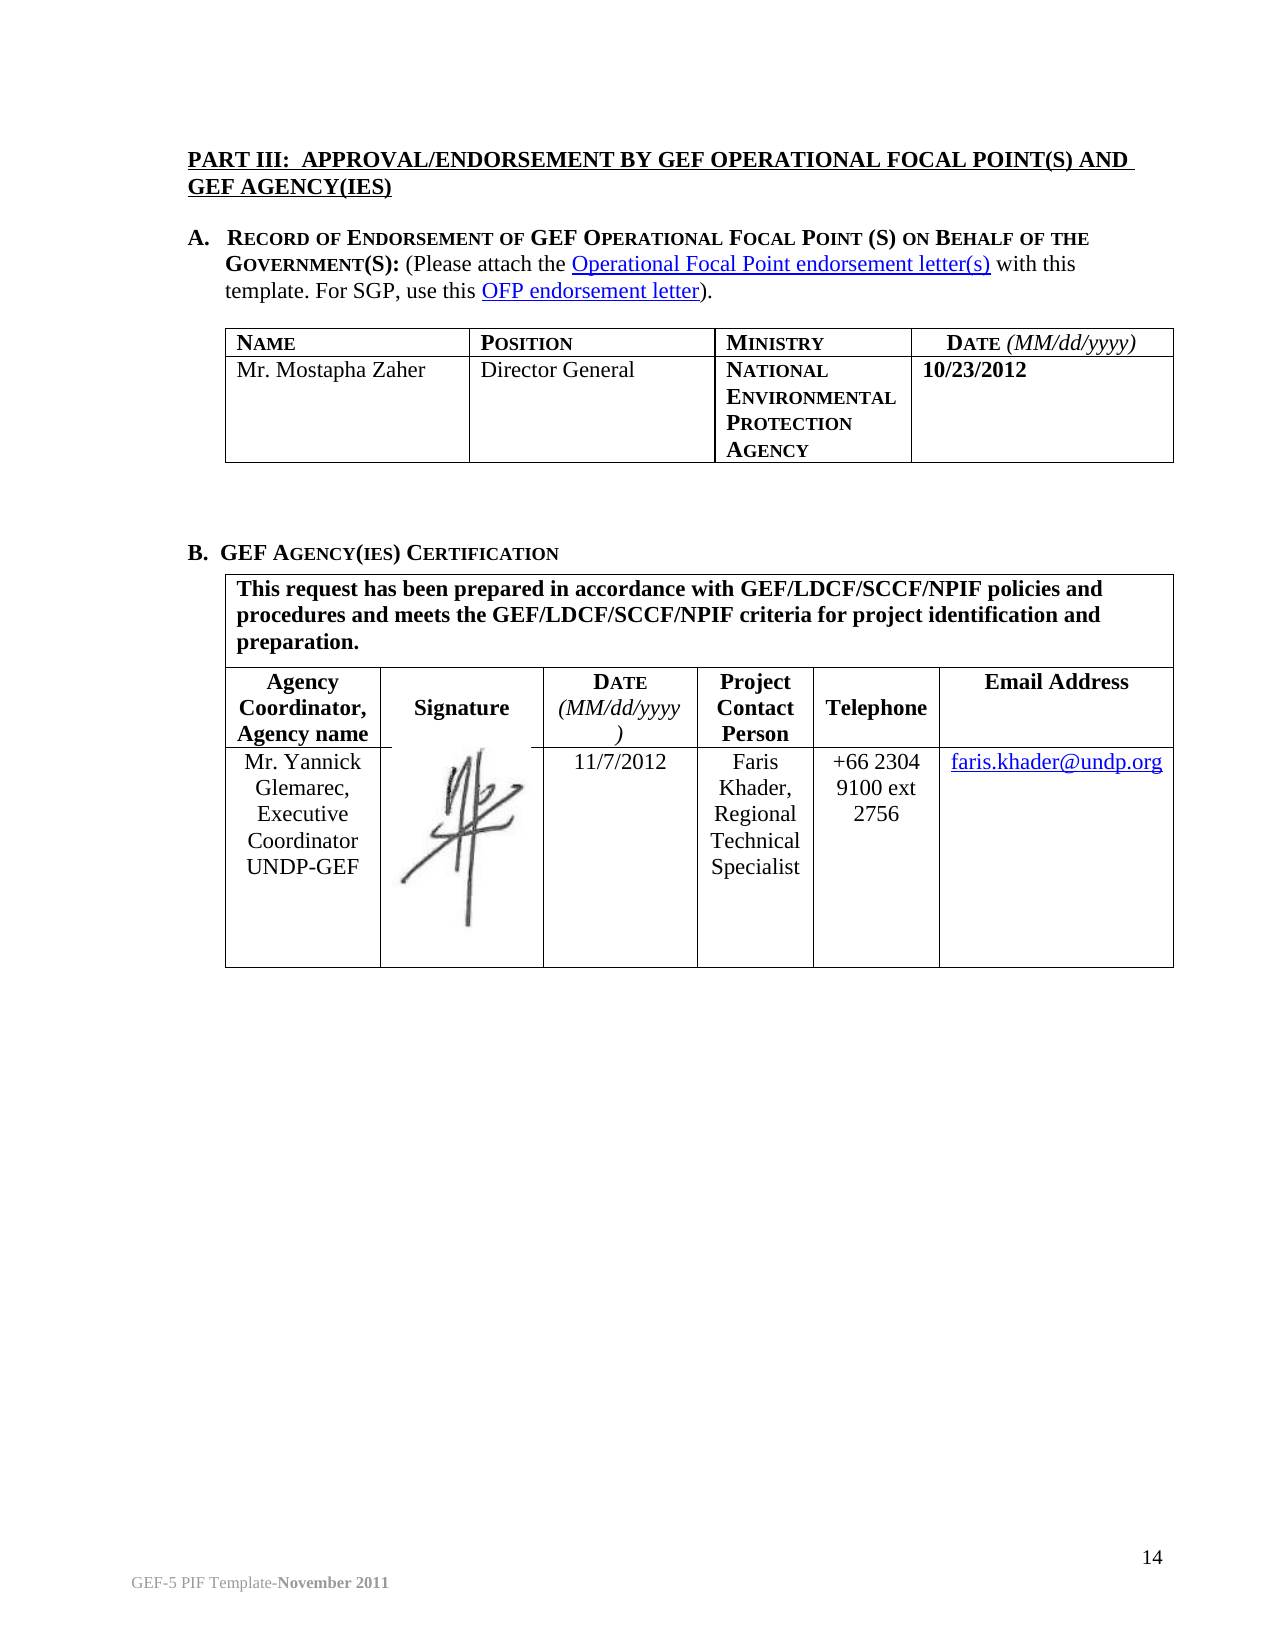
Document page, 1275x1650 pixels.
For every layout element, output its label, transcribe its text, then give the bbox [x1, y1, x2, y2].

text B. GEF Agency(ies) Certification [187, 539, 1162, 566]
text part iii: approval/endorsement by gef operational focal point(s) and GEF agency(ies) [187, 146, 1162, 199]
table_cell Telephone [814, 668, 939, 747]
table_cell 11/7/2012 [544, 748, 697, 967]
table_cell Faris Khader, Regional Technical Specialist [698, 748, 813, 967]
table_cell Director General [470, 357, 714, 462]
table_cell [381, 748, 543, 967]
table_cell 10/23/2012 [912, 357, 1173, 462]
table_cell Email Address [940, 668, 1173, 747]
text A. Record of Endorsement of GEF Operational Focal Point (S) on Behalf of the Government(S): (Please attach the Operational Focal Point endorsement letter(s) with this template. For SGP, use this OFP endorsement letter). [187, 224, 1162, 303]
table_cell +66 2304 9100 ext 2756 [814, 748, 939, 967]
table_cell Project Contact Person [698, 668, 813, 747]
table_cell Mr. Yannick Glemarec, Executive Coordinator UNDP-GEF [226, 748, 380, 967]
table_cell Signature [381, 668, 543, 747]
table_header Date (MM/dd/yyyy) [912, 329, 1173, 356]
table_cell Date (MM/dd/yyyy) [544, 668, 697, 747]
picture [392, 747, 532, 939]
table_header Name [226, 329, 469, 356]
table_cell National Environmental Protection Agency [716, 357, 911, 462]
table_cell Agency Coordinator, Agency name [226, 668, 380, 747]
table_header Position [470, 329, 714, 356]
table_cell faris.khader@undp.org [940, 748, 1173, 967]
table_header This request has been prepared in accordance with GEF/LDCF/SCCF/NPIF policies and procedures and meets the GEF/LDCF/SCCF/NPIF criteria for project identification and preparation. [226, 575, 1173, 667]
table_cell Mr. Mostapha Zaher [226, 357, 469, 462]
table_header Ministry [716, 329, 911, 356]
